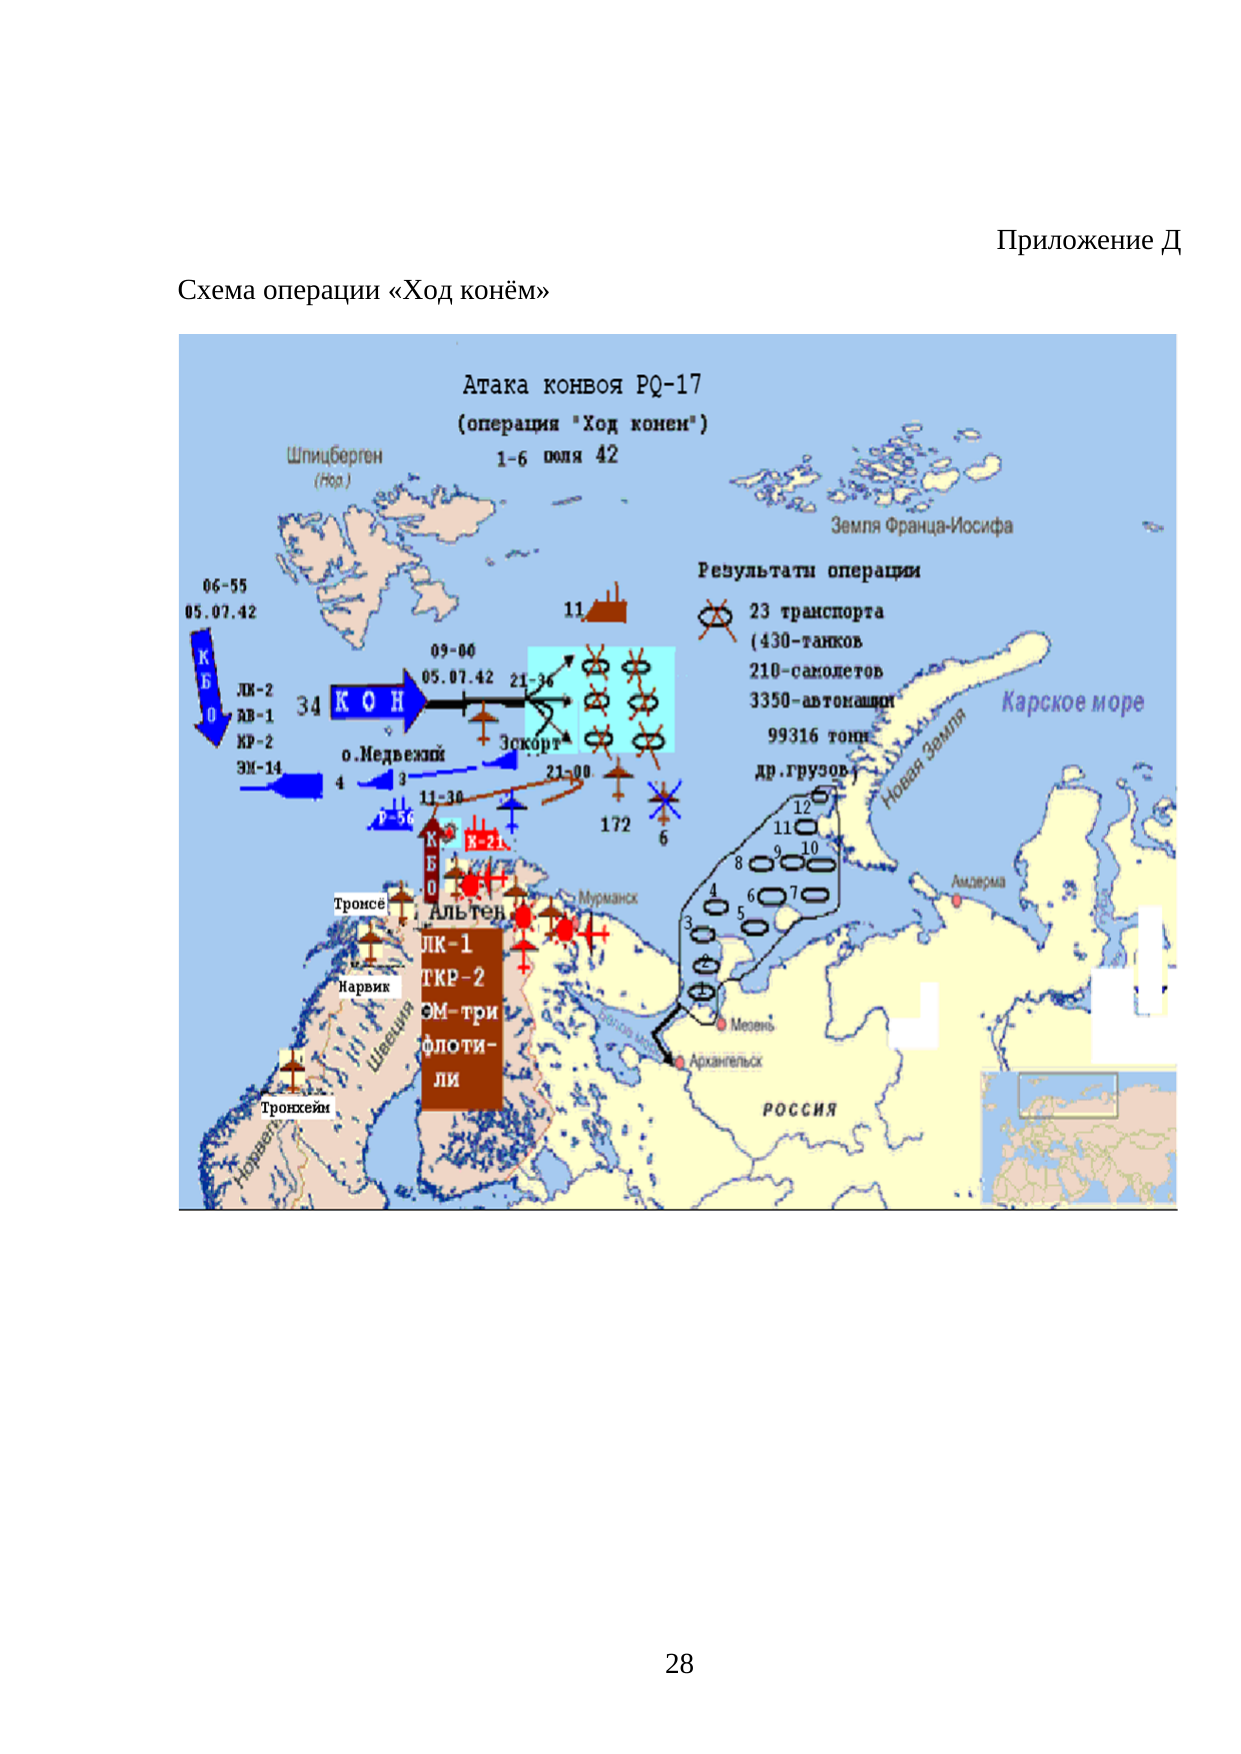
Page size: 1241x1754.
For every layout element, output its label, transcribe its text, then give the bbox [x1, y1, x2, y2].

text Схема операции «Ход конём» [177, 272, 1181, 306]
picture [177, 334, 1177, 1213]
text Приложение Д [177, 222, 1181, 256]
